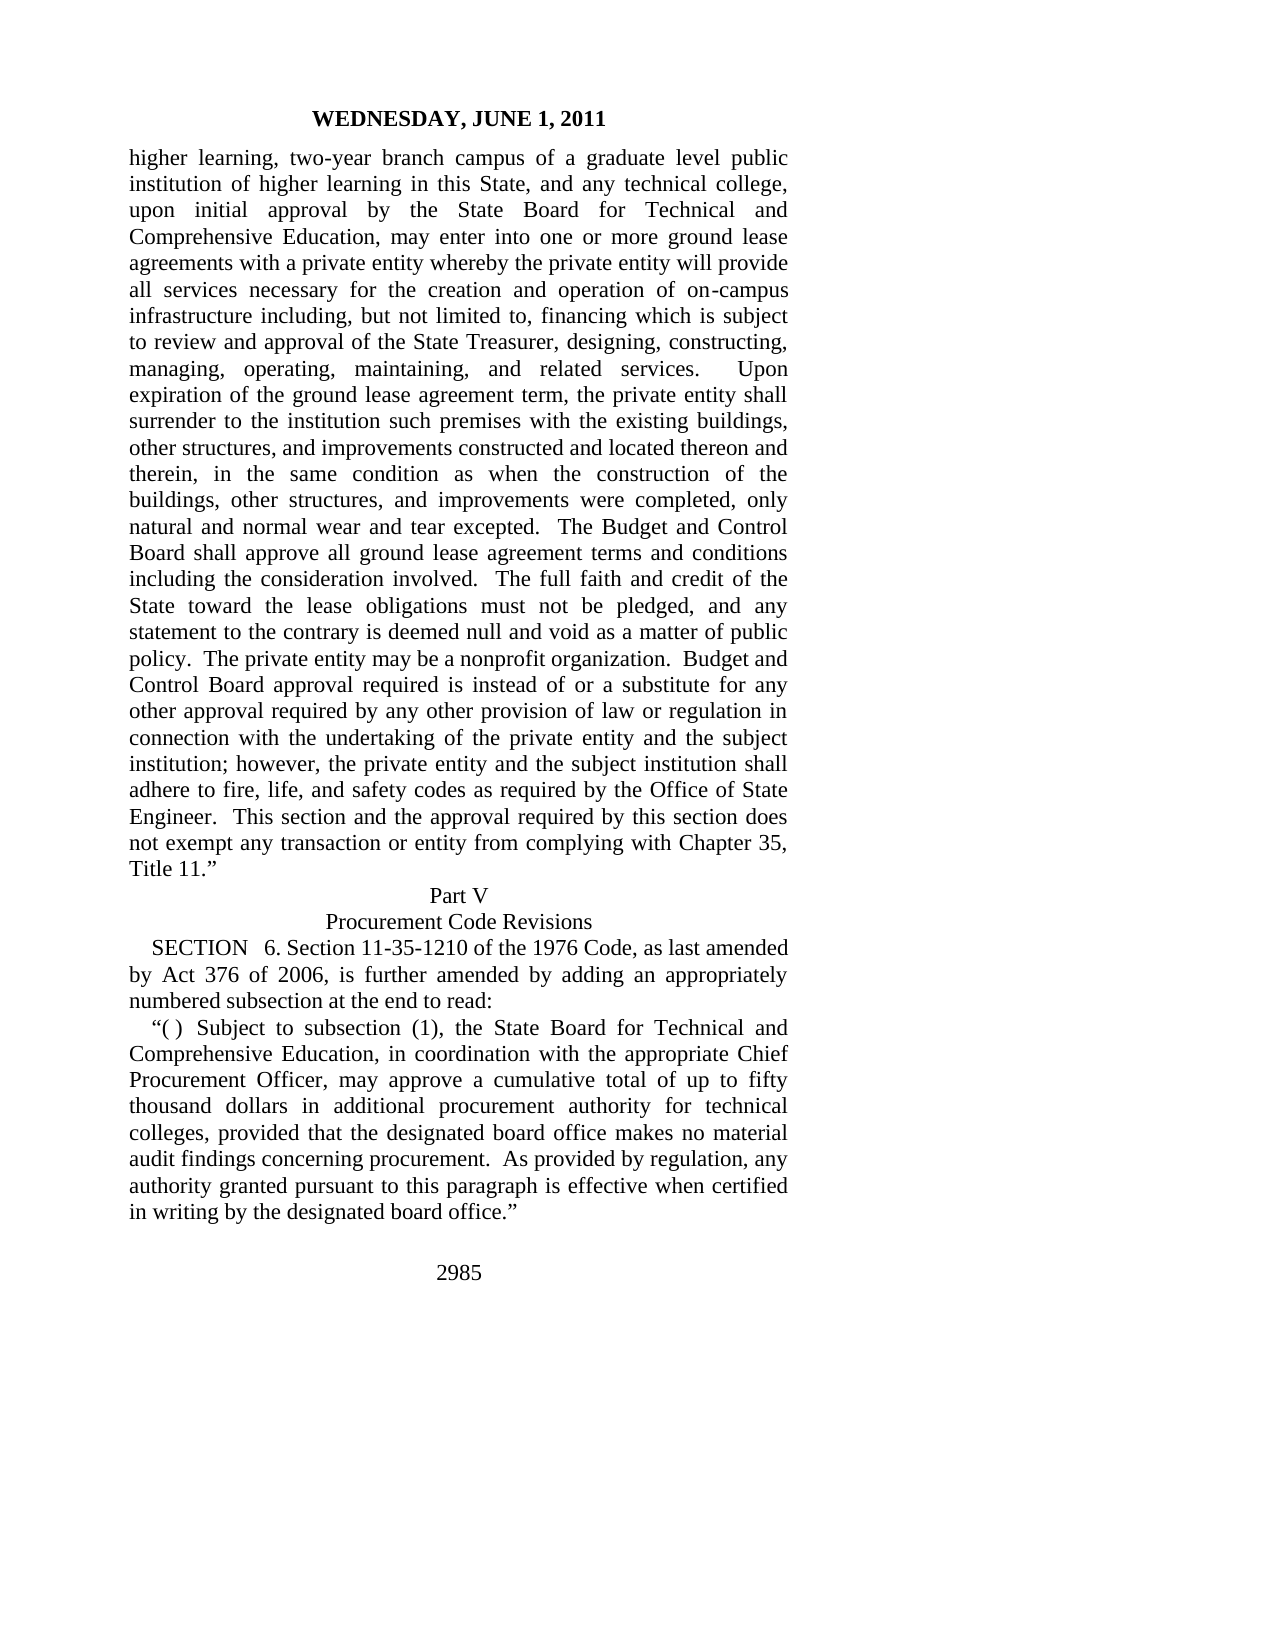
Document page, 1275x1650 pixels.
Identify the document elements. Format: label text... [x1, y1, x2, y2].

text “( ) Subject to subsection (1), the State Board for Technical and Comprehensive Education, in coordination with the appropriate Chief Procurement Officer, may approve a cumulative total of up to fifty thousand dollars in additional procurement authority for technical colleges, provided that the designated board office makes no material audit findings concerning procurement. As provided by regulation, any authority granted pursuant to this paragraph is effective when certified in writing by the designated board office.” [129, 1013, 789, 1224]
text SECTION 6. Section 11-35-1210 of the 1976 Code, as last amended by Act 376 of 2006, is further amended by adding an appropriately numbered subsection at the end to read: [129, 934, 789, 1013]
text Part V [129, 882, 789, 908]
text Procurement Code Revisions [129, 908, 789, 934]
